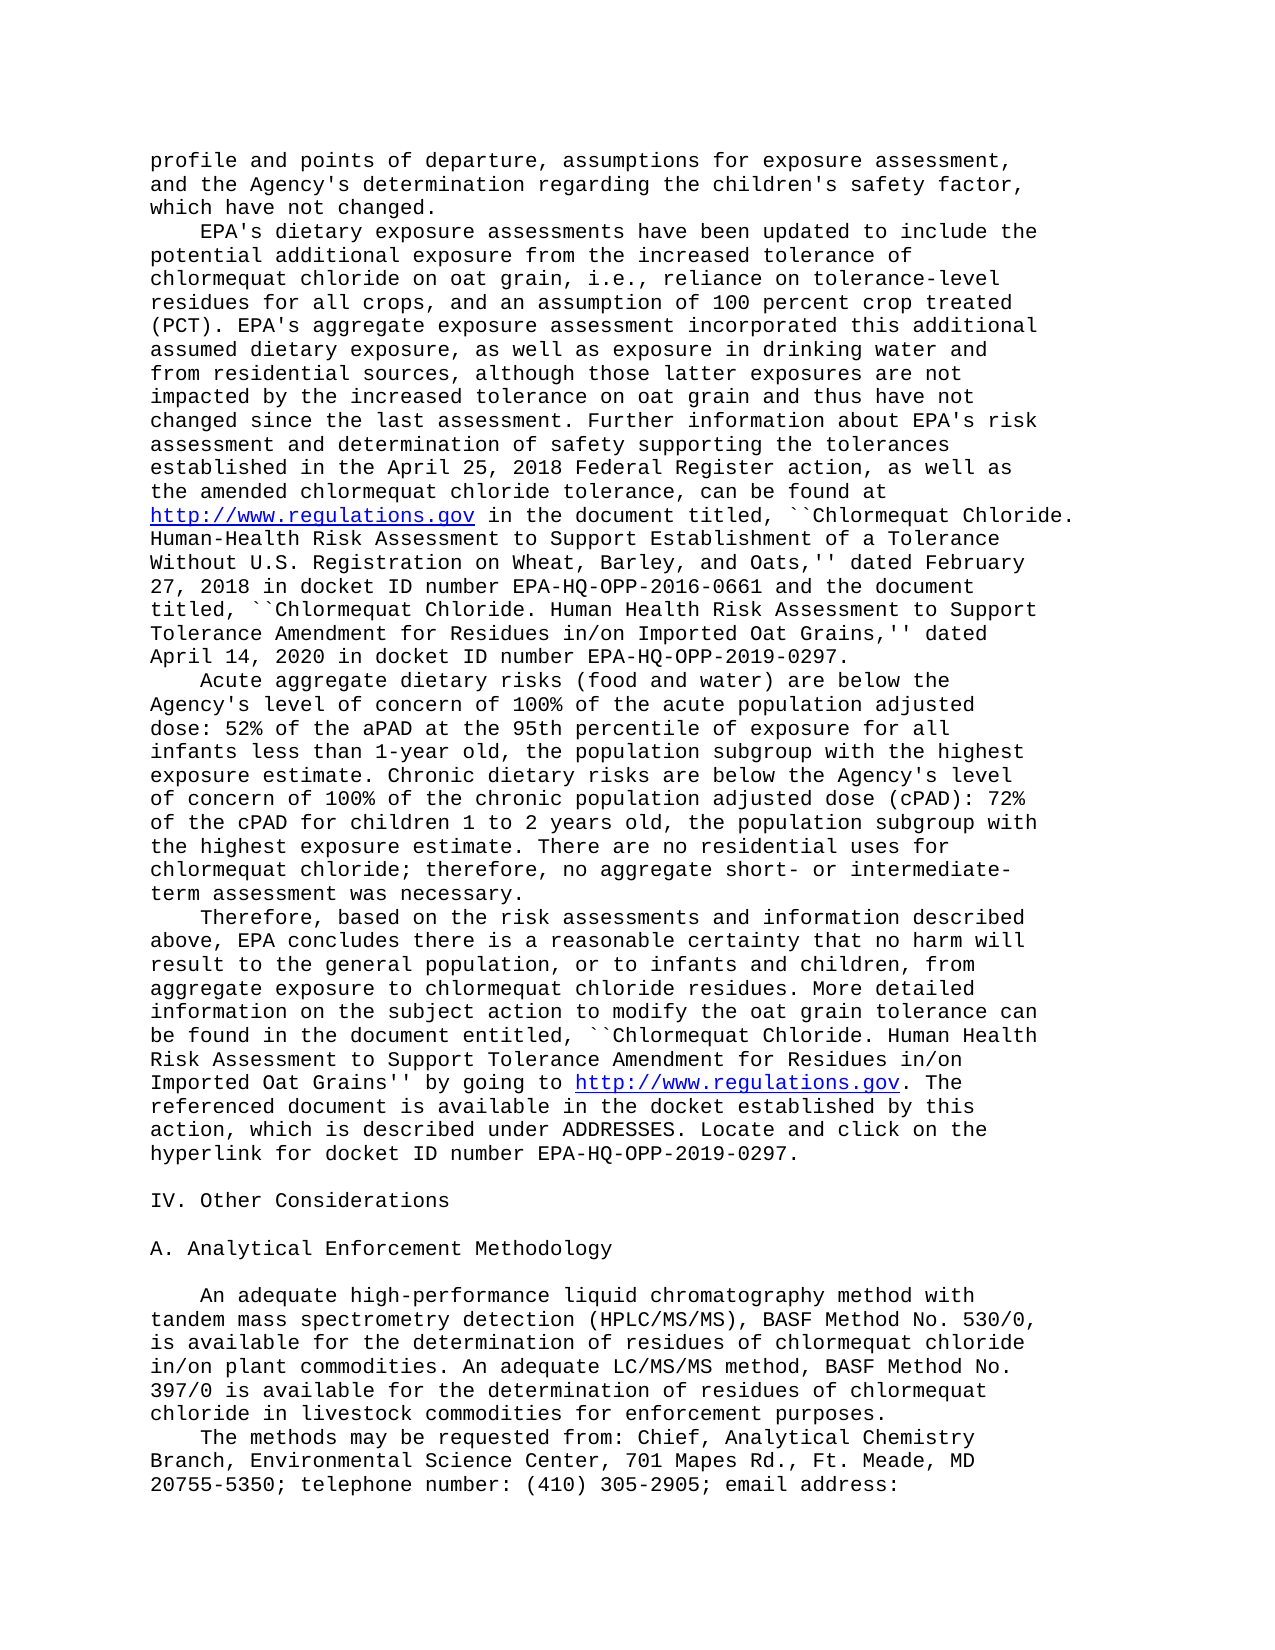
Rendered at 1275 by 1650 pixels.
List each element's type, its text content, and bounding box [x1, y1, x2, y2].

text changed since the last assessment. Further information about EPA's risk [150, 410, 1125, 434]
text infants less than 1-year old, the population subgroup with the highest [150, 741, 1125, 765]
text 20755-5350; telephone number: (410) 305-2905; email address: [150, 1474, 1125, 1498]
text assumed dietary exposure, as well as exposure in drinking water and [150, 339, 1125, 363]
text dose: 52% of the aPAD at the 95th percentile of exposure for all [150, 717, 1125, 741]
text chlormequat chloride on oat grain, i.e., reliance on tolerance-level [150, 268, 1125, 292]
text of concern of 100% of the chronic population adjusted dose (cPAD): 72% [150, 788, 1125, 812]
text Acute aggregate dietary risks (food and water) are below the [150, 670, 1125, 694]
text IV. Other Considerations [150, 1190, 1125, 1214]
text A. Analytical Enforcement Methodology [150, 1238, 1125, 1261]
text Tolerance Amendment for Residues in/on Imported Oat Grains,'' dated [150, 623, 1125, 647]
text Human-Health Risk Assessment to Support Establishment of a Tolerance [150, 528, 1125, 552]
text 397/0 is available for the determination of residues of chlormequat [150, 1379, 1125, 1403]
text (PCT). EPA's aggregate exposure assessment incorporated this additional [150, 316, 1125, 339]
text and the Agency's determination regarding the children's safety factor, [150, 174, 1125, 197]
text April 14, 2020 in docket ID number EPA-HQ-OPP-2019-0297. [150, 647, 1125, 670]
text the highest exposure estimate. There are no residential uses for [150, 836, 1125, 859]
text chloride in livestock commodities for enforcement purposes. [150, 1403, 1125, 1427]
text in/on plant commodities. An adequate LC/MS/MS method, BASF Method No. [150, 1356, 1125, 1379]
text 27, 2018 in docket ID number EPA-HQ-OPP-2016-0661 and the document [150, 576, 1125, 599]
text potential additional exposure from the increased tolerance of [150, 244, 1125, 268]
text profile and points of departure, assumptions for exposure assessment, [150, 150, 1125, 174]
text the amended chlormequat chloride tolerance, can be found at http://www.regulations.gov in the document titled, ``Chlormequat Chloride. [150, 481, 1125, 528]
text exposure estimate. Chronic dietary risks are below the Agency's level [150, 765, 1125, 788]
text from residential sources, although those latter exposures are not [150, 363, 1125, 386]
text residues for all crops, and an assumption of 100 percent crop treated [150, 292, 1125, 316]
text assessment and determination of safety supporting the tolerances [150, 434, 1125, 457]
text titled, ``Chlormequat Chloride. Human Health Risk Assessment to Support [150, 599, 1125, 623]
text of the cPAD for children 1 to 2 years old, the population subgroup with [150, 812, 1125, 836]
text above, EPA concludes there is a reasonable certainty that no harm will [150, 930, 1125, 954]
text Imported Oat Grains'' by going to http://www.regulations.gov. The [150, 1072, 1125, 1096]
text which have not changed. [150, 197, 1125, 221]
text impacted by the increased tolerance on oat grain and thus have not [150, 386, 1125, 410]
text An adequate high-performance liquid chromatography method with [150, 1285, 1125, 1309]
text Branch, Environmental Science Center, 701 Mapes Rd., Ft. Meade, MD [150, 1451, 1125, 1474]
text is available for the determination of residues of chlormequat chloride [150, 1332, 1125, 1356]
text action, which is described under ADDRESSES. Locate and click on the [150, 1119, 1125, 1143]
text aggregate exposure to chlormequat chloride residues. More detailed [150, 978, 1125, 1001]
text Without U.S. Registration on Wheat, Barley, and Oats,'' dated February [150, 552, 1125, 576]
text information on the subject action to modify the oat grain tolerance can [150, 1001, 1125, 1025]
text Therefore, based on the risk assessments and information described [150, 907, 1125, 930]
text tandem mass spectrometry detection (HPLC/MS/MS), BASF Method No. 530/0, [150, 1309, 1125, 1332]
text referenced document is available in the docket established by this [150, 1096, 1125, 1119]
text EPA's dietary exposure assessments have been updated to include the [150, 221, 1125, 244]
text chlormequat chloride; therefore, no aggregate short- or intermediate- [150, 859, 1125, 883]
text hyperlink for docket ID number EPA-HQ-OPP-2019-0297. [150, 1143, 1125, 1167]
text The methods may be requested from: Chief, Analytical Chemistry [150, 1427, 1125, 1451]
text Agency's level of concern of 100% of the acute population adjusted [150, 694, 1125, 717]
text term assessment was necessary. [150, 883, 1125, 907]
text Risk Assessment to Support Tolerance Amendment for Residues in/on [150, 1048, 1125, 1072]
text established in the April 25, 2018 Federal Register action, as well as [150, 457, 1125, 481]
text be found in the document entitled, ``Chlormequat Chloride. Human Health [150, 1025, 1125, 1048]
text result to the general population, or to infants and children, from [150, 954, 1125, 978]
